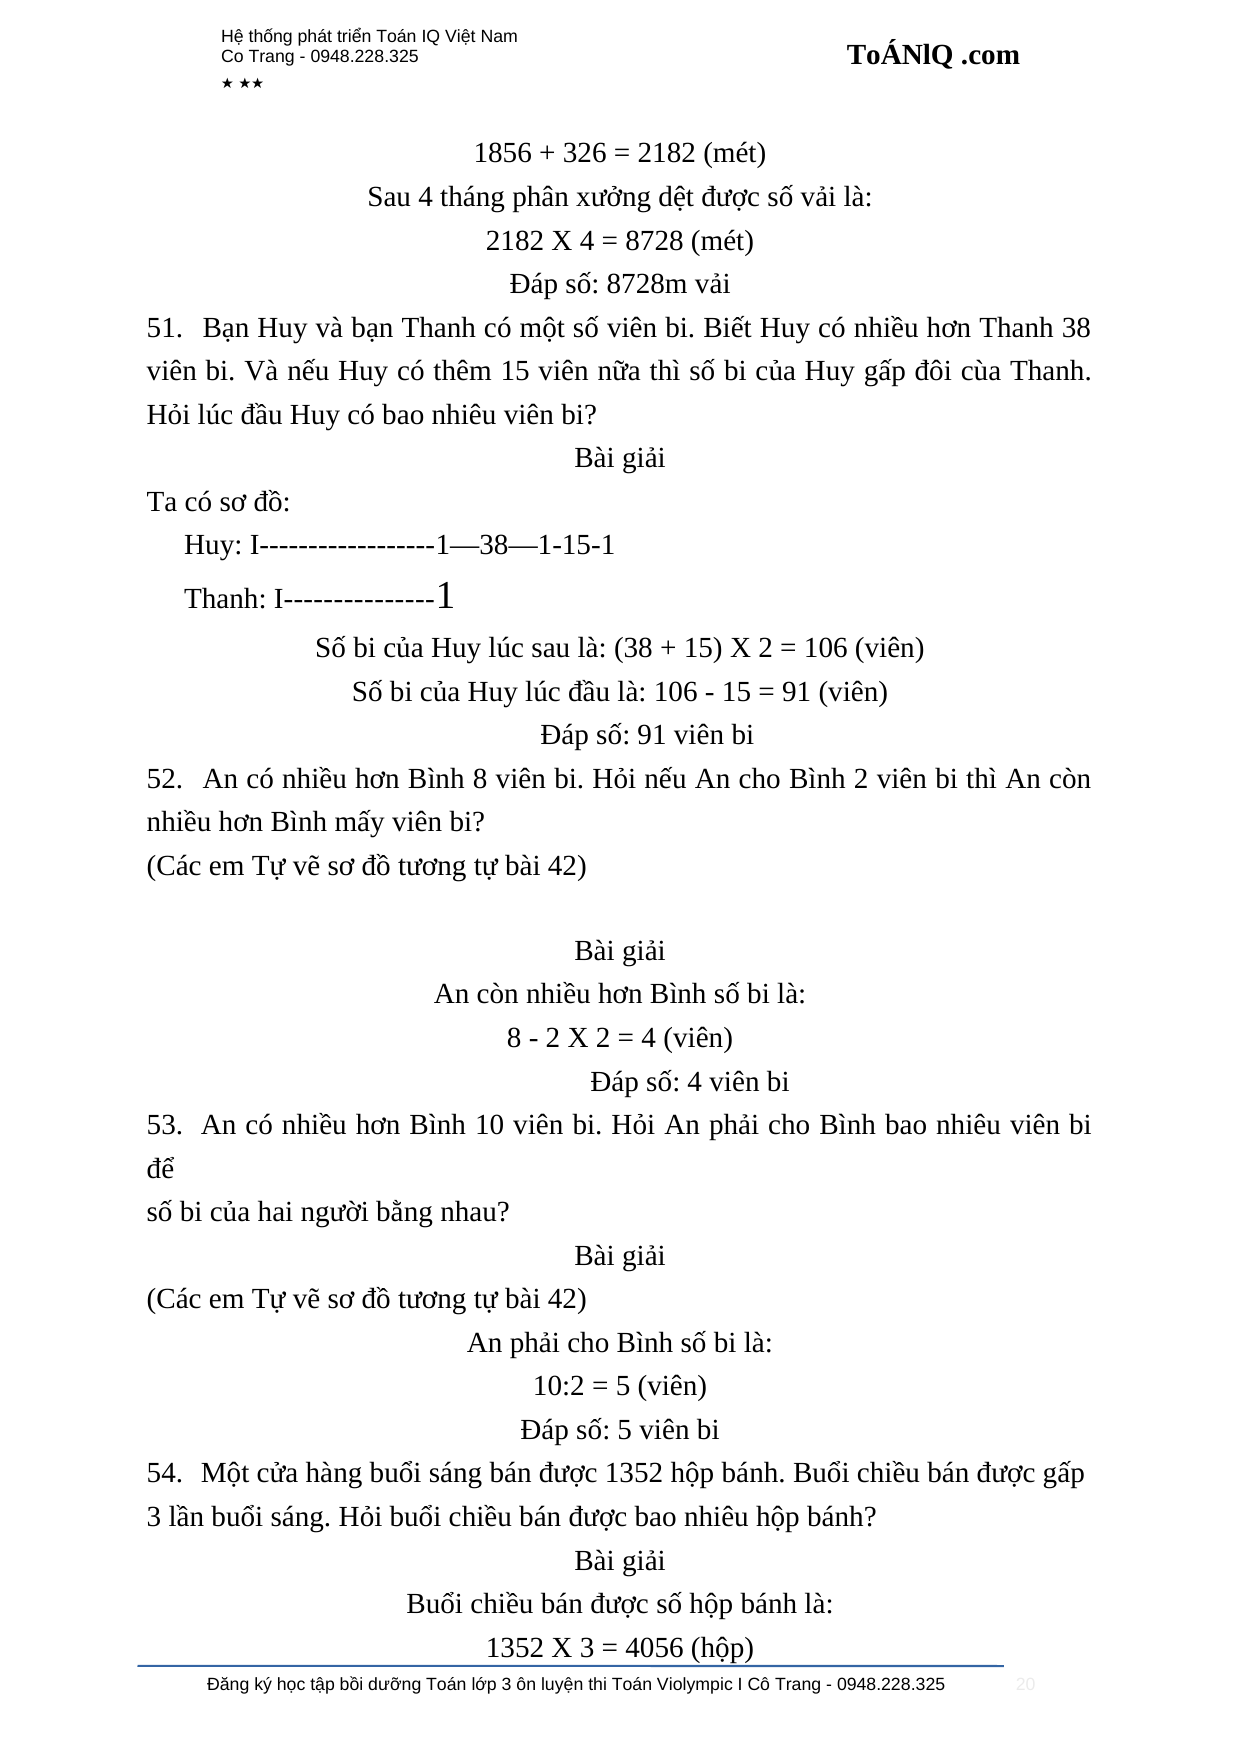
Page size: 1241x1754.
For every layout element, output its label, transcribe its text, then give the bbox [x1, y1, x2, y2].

list Một cửa hàng buổi sáng bán được 1352 hộp bánh. Buổi chiều bán được gấp [146, 1456, 1093, 1489]
text Ta có sơ đồ: [146, 484, 1093, 517]
text 10:2 = 5 (viên) [146, 1368, 1093, 1402]
text Số bi của Huy lúc sau là: (38 + 15) X 2 = 106 (viên) [146, 630, 1093, 664]
text 8 - 2 X 2 = 4 (viên) [146, 1020, 1093, 1054]
text Huy: I 1—38—1-15-1 [146, 527, 1093, 561]
text Sau 4 tháng phân xưởng dệt được số vải là: 2182 X 4 = 8728 (mét) Đáp số: 8728m vải [146, 179, 1093, 300]
text Thanh: I 1 [146, 571, 1093, 617]
text Đáp số: 91 viên bi [540, 717, 1093, 751]
text Số bi của Huy lúc đầu là: 106 - 15 = 91 (viên) [146, 674, 1093, 707]
text Bài giải [146, 1238, 1093, 1271]
text Bài giải [146, 440, 1093, 474]
text Buổi chiều bán được số hộp bánh là: [146, 1586, 1093, 1620]
text An còn nhiều hơn Bình số bi là: [146, 977, 1093, 1010]
text (Các em Tự vẽ sơ đồ tương tự bài 42) [146, 1281, 1093, 1315]
text An phải cho Bình số bi là: [146, 1325, 1093, 1358]
list An có nhiều hơn Bình 10 viên bi. Hỏi An phải cho Bình bao nhiêu viên bi để số bi của hai người bằng nhau? [146, 1107, 1093, 1228]
text 1352 X 3 = 4056 (hộp) [146, 1630, 1093, 1663]
text Bài giải [146, 1543, 1093, 1576]
text (Các em Tự vẽ sơ đồ tương tự bài 42) [146, 848, 1093, 881]
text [146, 136, 1093, 169]
text Đáp số: 5 viên bi [146, 1412, 1093, 1446]
text 3 lần buổi sáng. Hỏi buổi chiều bán được bao nhiêu hộp bánh? [146, 1499, 1093, 1533]
text Bài giải [146, 933, 1093, 967]
text Đáp số: 4 viên bi [590, 1064, 1093, 1097]
list Bạn Huy và bạn Thanh có một số viên bi. Biết Huy có nhiều hơn Thanh 38 viên bi. Và nếu Huy có thêm 15 viên nữa thì số bi của Huy gấp đôi cùa Thanh. Hỏi lúc đầu Huy có bao nhiêu viên bi? [146, 310, 1093, 430]
list An có nhiều hơn Bình 8 viên bi. Hỏi nếu An cho Bình 2 viên bi thì An còn nhiều hơn Bình mấy viên bi? [146, 761, 1093, 838]
